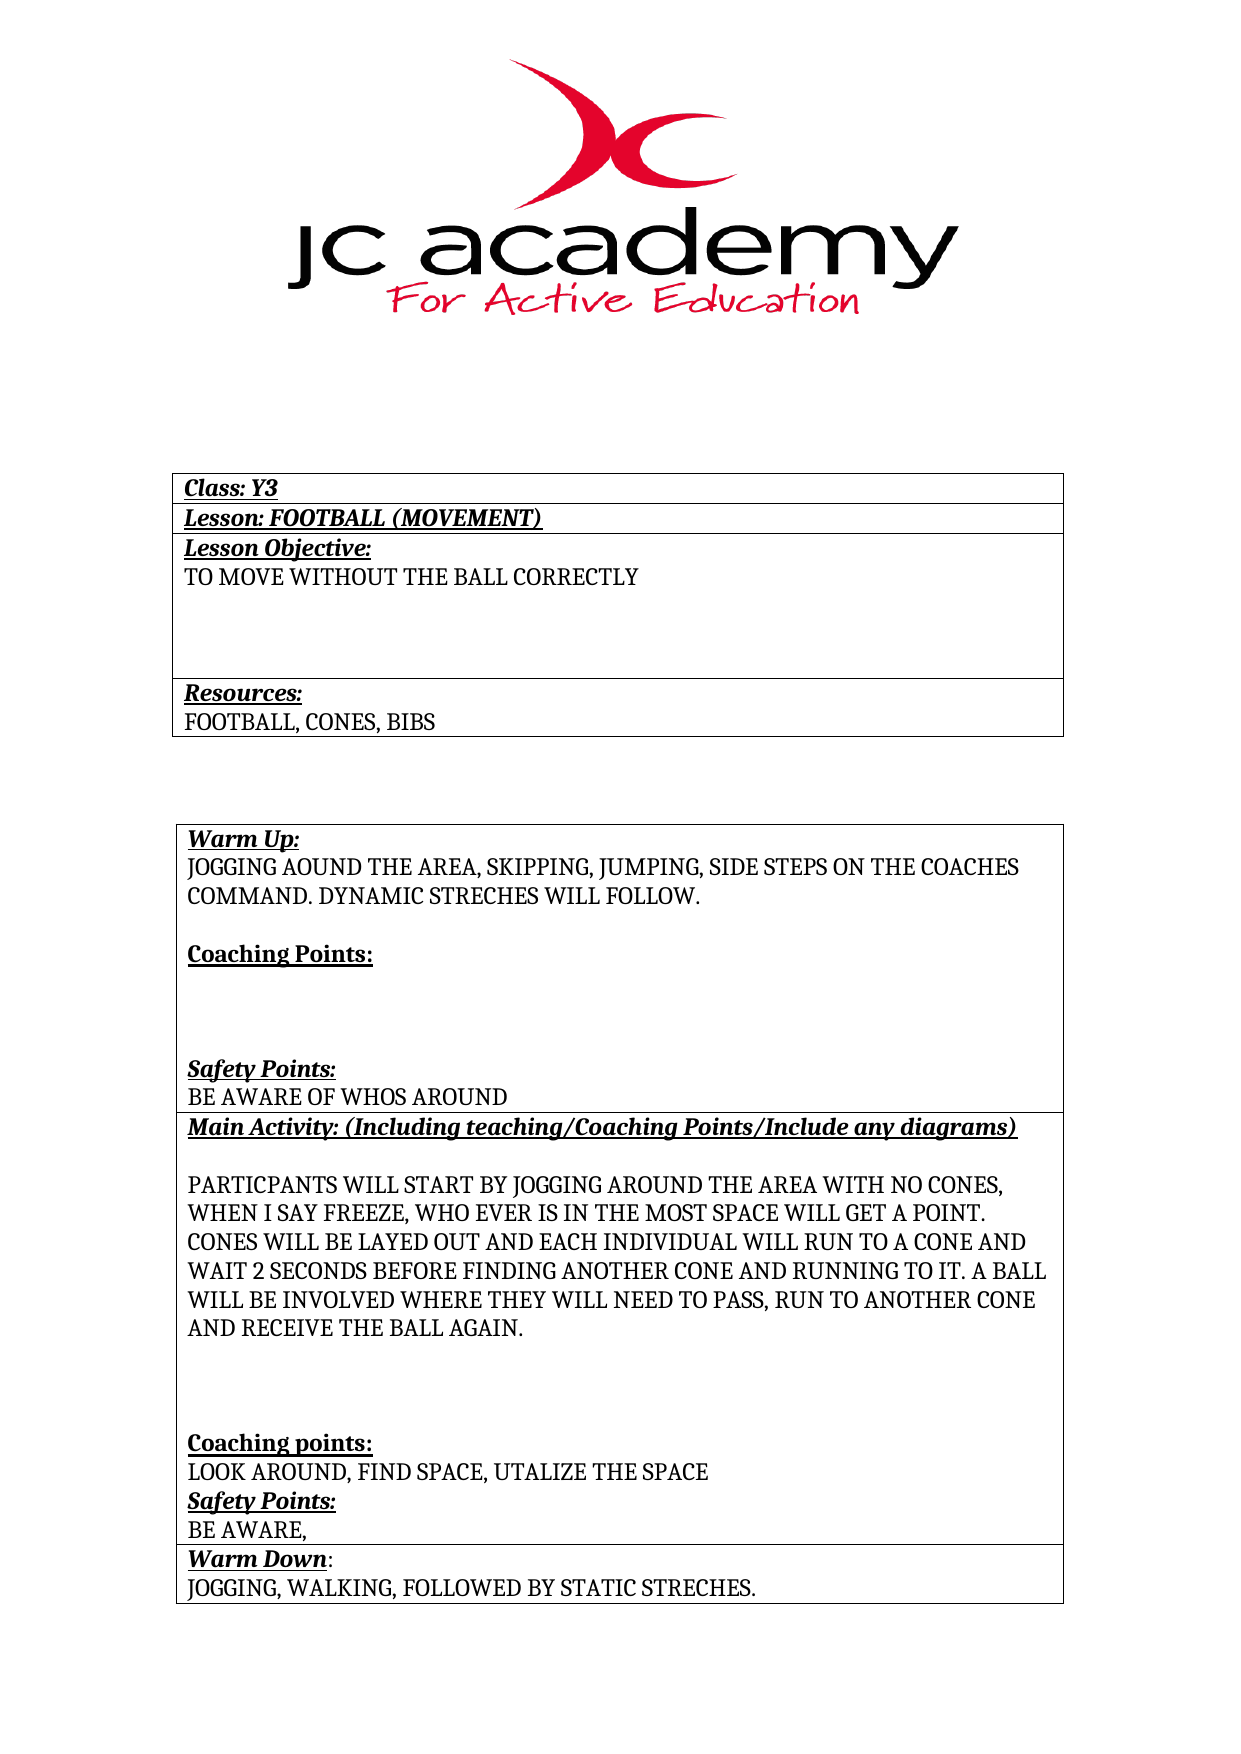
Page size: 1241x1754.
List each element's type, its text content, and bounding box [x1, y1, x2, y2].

table_header Warm Up: JOGGING AOUND THE AREA, SKIPPING, JUMPING, SIDE STEPS ON THE COACHES COMMAND. DYNAMIC STRECHES WILL FOLLOW. Coaching Points: Safety Points: BE AWARE OF WHOS AROUND [177, 825, 1063, 1112]
table_cell Resources: FOOTBALL, CONES, BIBS [173, 679, 1063, 736]
picture [261, 29, 996, 330]
table_cell Main Activity: (Including teaching/Coaching Points/Include any diagrams) PARTICPANTS WILL START BY JOGGING AROUND THE AREA WITH NO CONES, WHEN I SAY FREEZE, WHO EVER IS IN THE MOST SPACE WILL GET A POINT. CONES WILL BE LAYED OUT AND EACH INDIVIDUAL WILL RUN TO A CONE AND WAIT 2 SECONDS BEFORE FINDING ANOTHER CONE AND RUNNING TO IT. A BALL WILL BE INVOLVED WHERE THEY WILL NEED TO PASS, RUN TO ANOTHER CONE AND RECEIVE THE BALL AGAIN. Coaching points: LOOK AROUND, FIND SPACE, UTALIZE THE SPACE Safety Points: BE AWARE, [177, 1113, 1063, 1544]
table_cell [177, 1545, 1063, 1603]
table_cell Lesson: FOOTBALL (MOVEMENT) [173, 504, 1063, 533]
table_header Class: Y3 [173, 474, 1063, 503]
table_cell Lesson Objective: TO MOVE WITHOUT THE BALL CORRECTLY [173, 534, 1063, 678]
